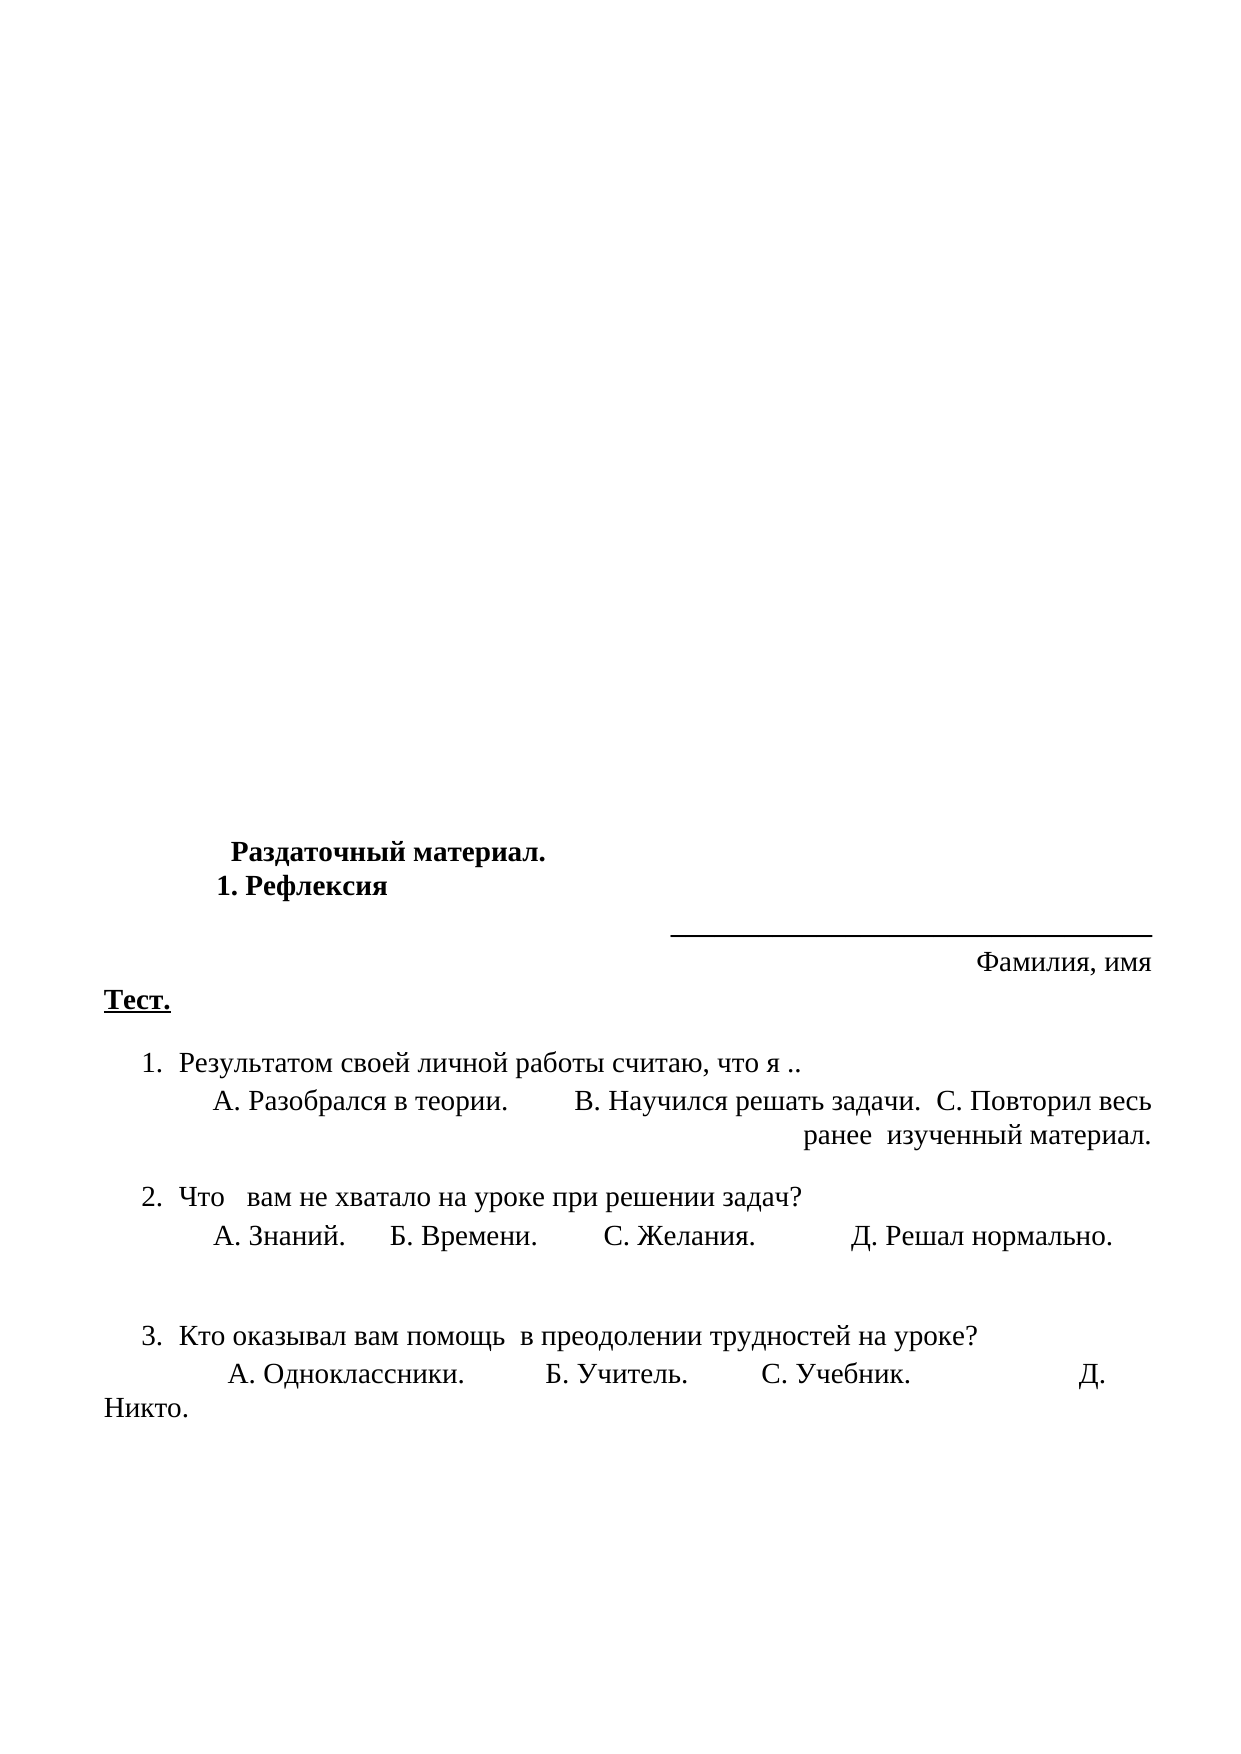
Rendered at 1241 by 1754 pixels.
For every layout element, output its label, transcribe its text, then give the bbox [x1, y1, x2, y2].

text Тест. [103, 982, 1152, 1016]
text 1. Рефлексия [216, 868, 1152, 902]
list Кто оказывал вам помощь в преодолении трудностей на уроке? [141, 1318, 1152, 1352]
text _________________________________ [103, 906, 1152, 940]
list Что вам не хватало на уроке при решении задач? [141, 1179, 1152, 1213]
text А. Одноклассники. Б. Учитель. С. Учебник. Д. Никто. [103, 1357, 1152, 1424]
text А. Знаний. Б. Времени. С. Желания. Д. Решал нормально. [103, 1218, 1152, 1251]
text Фамилия, имя [103, 944, 1152, 978]
list Результатом своей личной работы считаю, что я .. [141, 1045, 1152, 1079]
text А. Разобрался в теории. В. Научился решать задачи. С. Повторил весь ранее изученный материал. [103, 1083, 1152, 1150]
text Раздаточный материал. [216, 834, 1152, 868]
